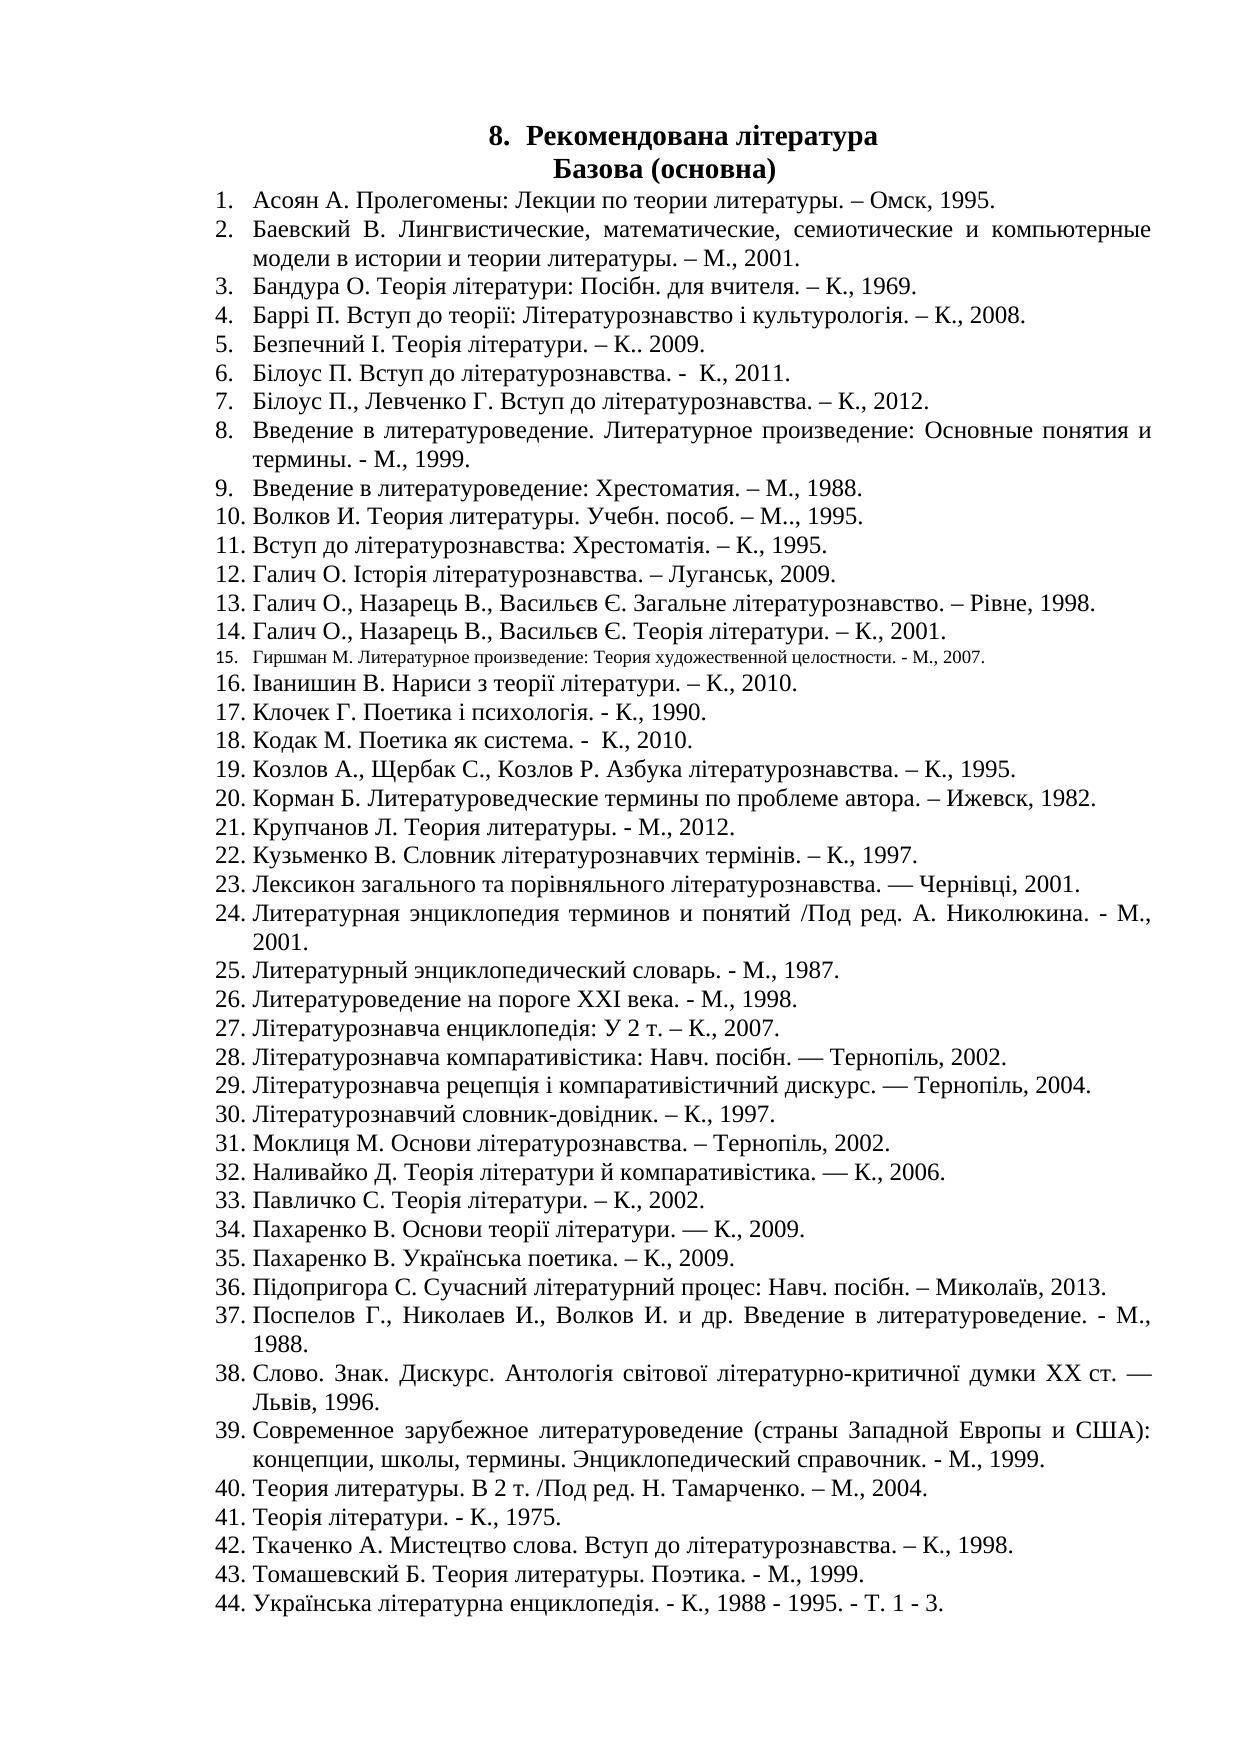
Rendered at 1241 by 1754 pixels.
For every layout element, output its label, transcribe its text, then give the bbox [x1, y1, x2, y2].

list Галич О., Назарець В., Васильєв Є. Загальне літературознавство. – Рівне, 1998. [215, 588, 1152, 616]
list Пахаренко В. Українська поетика. – К., 2009. [215, 1243, 1152, 1272]
list Підопригора С. Сучасний літературний процес: Навч. посібн. – Миколаїв, 2013. [215, 1272, 1152, 1301]
list Вступ до літературознавства: Хрестоматія. – К., 1995. [215, 530, 1152, 559]
list Баррі П. Вступ до теорії: Літературознавство і культурологія. – К., 2008. [215, 300, 1152, 329]
list Бандура О. Теорія літератури: Посібн. для вчителя. – К., 1969. [215, 271, 1152, 300]
list Галич О., Назарець В., Васильєв Є. Теорія літератури. – К., 2001. [215, 616, 1152, 645]
list Гиршман М. Литературное произведение: Теория художественной целостности. - М., 2007. [215, 645, 1152, 668]
list Українська літературна енциклопедія. - К., 1988 - 1995. - Т. 1 - 3. [215, 1588, 1152, 1617]
list Кузьменко В. Словник літературознавчих термінів. – К., 1997. [215, 841, 1152, 869]
list Клочек Г. Поетика і психологія. - К., 1990. [215, 697, 1152, 726]
text Базова (основна) [177, 152, 1152, 185]
list Томашевский Б. Теория литературы. Поэтика. - М., 1999. [215, 1559, 1152, 1588]
list Кодак М. Поетика як система. - К., 2010. [215, 726, 1152, 754]
list Литературная энциклопедия терминов и понятий /Под ред. А. Николюкина. - М., 2001. [215, 898, 1152, 956]
list Поспелов Г., Николаев И., Волков И. и др. Введение в литературоведение. - М., 1988. [215, 1301, 1152, 1358]
list Літературознавчий словник-довідник. – К., 1997. [215, 1099, 1152, 1128]
list Современное зарубежное литературоведение (страны Западной Европы и США): концепции, школы, термины. Энциклопедический справочник. - М., 1999. [215, 1416, 1152, 1473]
list Слово. Знак. Дискурс. Антологія світової літературно-критичної думки XX ст. — Львів, 1996. [215, 1358, 1152, 1416]
list Литературоведение на пороге XXI века. - М., 1998. [215, 984, 1152, 1013]
list Пахаренко В. Основи теорії літератури. — К., 2009. [215, 1214, 1152, 1243]
list Крупчанов Л. Теория литературы. - М., 2012. [215, 812, 1152, 841]
list Козлов А., Щербак С., Козлов Р. Азбука літературознавства. – К., 1995. [215, 754, 1152, 783]
list Рекомендована література [215, 118, 1152, 152]
list Теорія літератури. - К., 1975. [215, 1502, 1152, 1531]
list Введение в литературоведение: Хрестоматия. – М., 1988. [215, 473, 1152, 501]
list Іванишин В. Нариси з теорії літератури. – К., 2010. [215, 668, 1152, 697]
list Наливайко Д. Теорія літератури й компаративістика. — К., 2006. [215, 1157, 1152, 1186]
list Галич О. Історія літературознавства. – Луганськ, 2009. [215, 559, 1152, 588]
list Безпечний І. Теорія літератури. – К.. 2009. [215, 329, 1152, 358]
list Литературный энциклопедический словарь. - М., 1987. [215, 956, 1152, 984]
list Корман Б. Литературоведческие термины по проблеме автора. – Ижевск, 1982. [215, 783, 1152, 812]
list Волков И. Теория литературы. Учебн. пособ. – М.., 1995. [215, 501, 1152, 530]
list Ткаченко А. Мистецтво слова. Вступ до літературознавства. – К., 1998. [215, 1531, 1152, 1559]
list Баевский В. Лингвистические, математические, семиотические и компьютерные модели в истории и теории литературы. – М., 2001. [215, 214, 1152, 271]
list Моклиця М. Основи літературознавства. – Тернопіль, 2002. [215, 1128, 1152, 1157]
list Літературознавча енциклопедія: У 2 т. – К., 2007. [215, 1013, 1152, 1042]
list Асоян А. Пролегомены: Лекции по теории литературы. – Омск, 1995. [215, 185, 1152, 214]
list Літературознавча компаративістика: Навч. посібн. — Тернопіль, 2002. [215, 1042, 1152, 1071]
list Літературознавча рецепція і компаративістичний дискурс. — Тернопіль, 2004. [215, 1071, 1152, 1099]
list Павличко С. Теорія літератури. – К., 2002. [215, 1186, 1152, 1214]
list Теория литературы. В 2 т. /Под ред. Н. Тамарченко. – М., 2004. [215, 1473, 1152, 1502]
list Білоус П. Вступ до літературознавства. - К., 2011. [215, 358, 1152, 386]
list Білоус П., Левченко Г. Вступ до літературознавства. – К., 2012. [215, 386, 1152, 415]
list Лексикон загального та порівняльного літературознавства. — Чернівці, 2001. [215, 869, 1152, 898]
list Введение в литературоведение. Литературное произведение: Основные понятия и термины. - М., 1999. [215, 415, 1152, 473]
